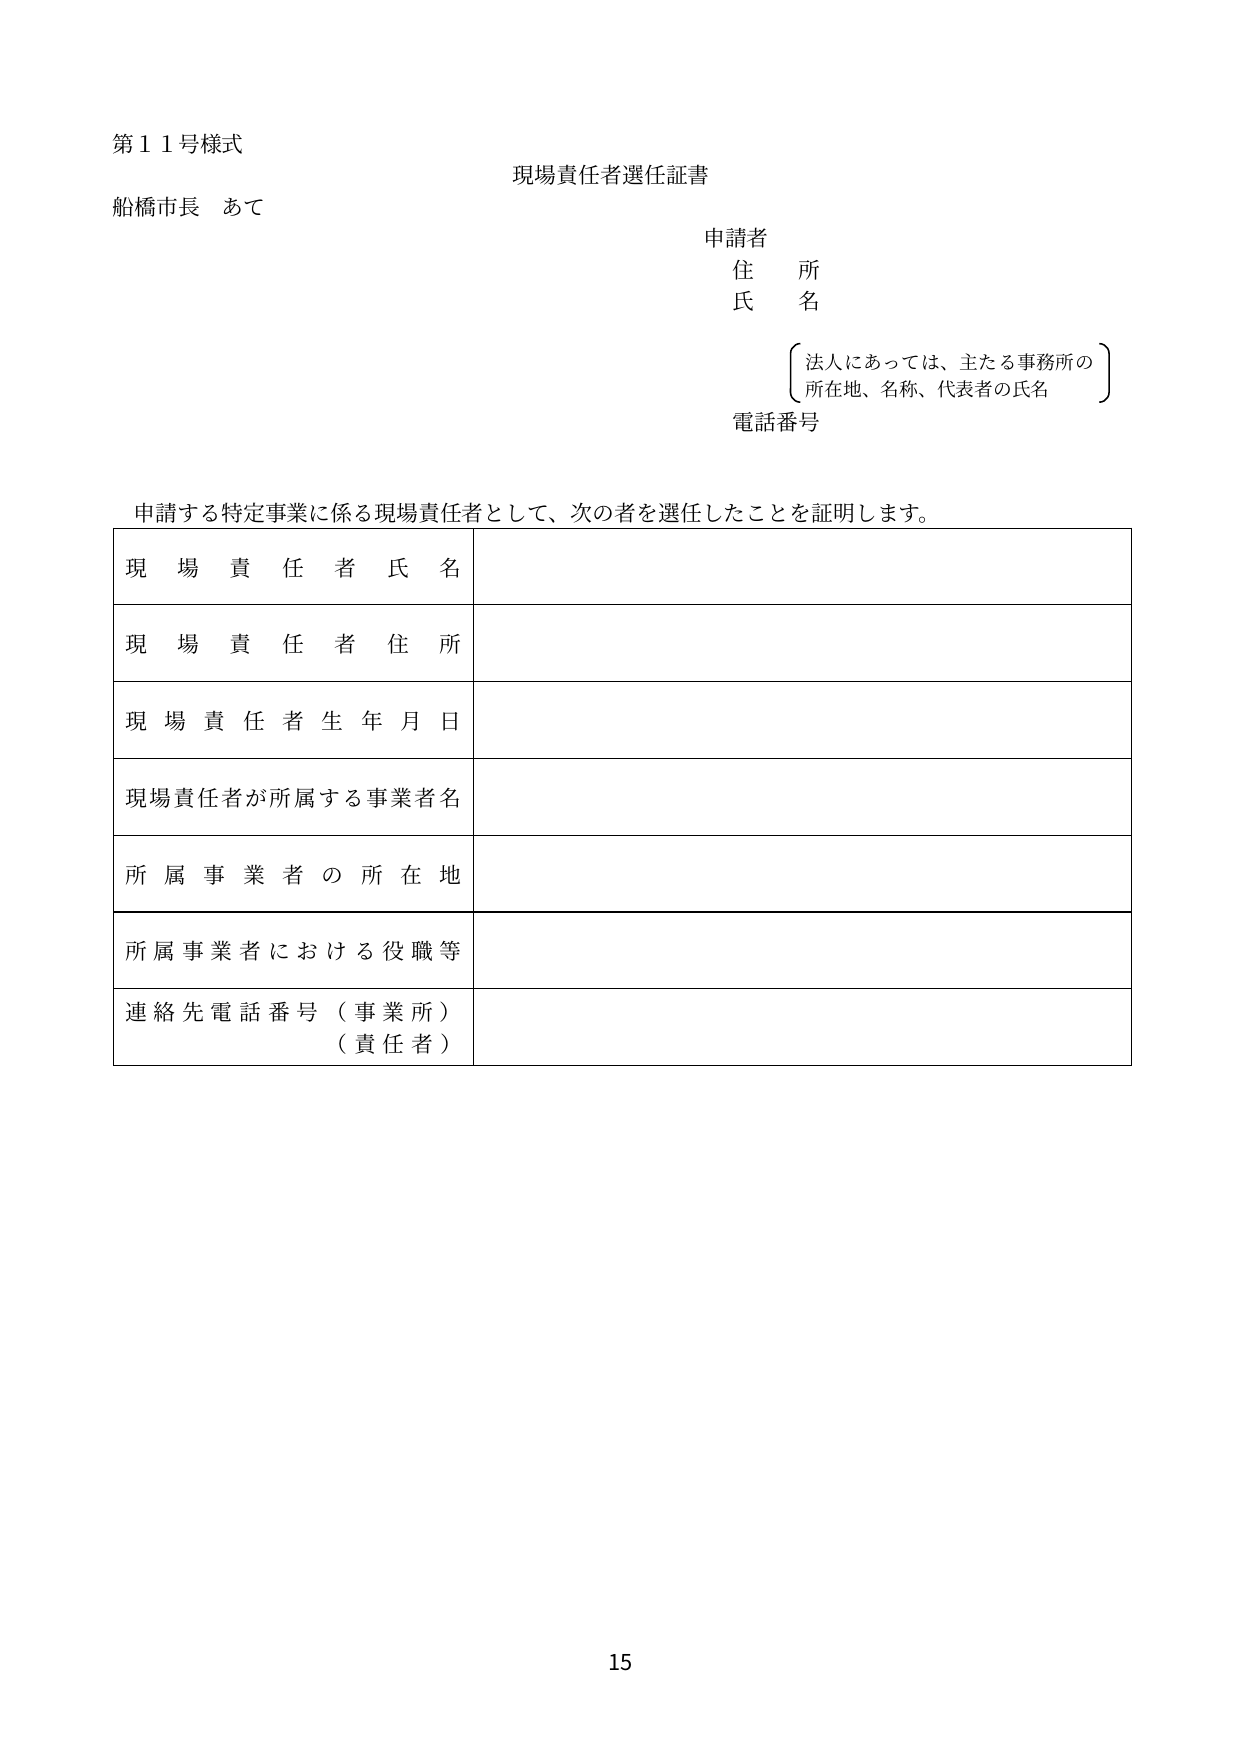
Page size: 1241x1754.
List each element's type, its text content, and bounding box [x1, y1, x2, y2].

table_cell 所属事業者における役職等 [114, 913, 473, 988]
table_cell [474, 759, 1131, 835]
table_cell 現場責任者が所属する事業者名 [114, 759, 473, 835]
text 現場責任者選任証書 [112, 158, 1110, 190]
table_cell [474, 989, 1131, 1065]
table_cell [474, 682, 1131, 758]
table_cell 現場責任者生年月日 [114, 682, 473, 758]
text 住 所 [112, 253, 1110, 284]
text 電話番号 [112, 405, 1110, 437]
text 第１１号様式 [112, 127, 1110, 158]
text 申請者 [112, 221, 1110, 253]
text 申請する特定事業に係る現場責任者として、次の者を選任したことを証明します。 [112, 496, 1110, 528]
table_cell [474, 836, 1131, 911]
text 氏 名 [112, 284, 1110, 316]
table_cell [474, 913, 1131, 988]
text 船橋市長 あて [112, 190, 1110, 221]
table_cell 所属事業者の所在地 [114, 836, 473, 911]
table_cell 連絡先電話番号（事業所） 連絡先電話番号（責任者） [114, 989, 473, 1065]
table_header 現場責任者氏名 [114, 529, 473, 604]
table_cell [474, 605, 1131, 681]
table_cell 現場責任者住所 [114, 605, 473, 681]
table_header [474, 529, 1131, 604]
